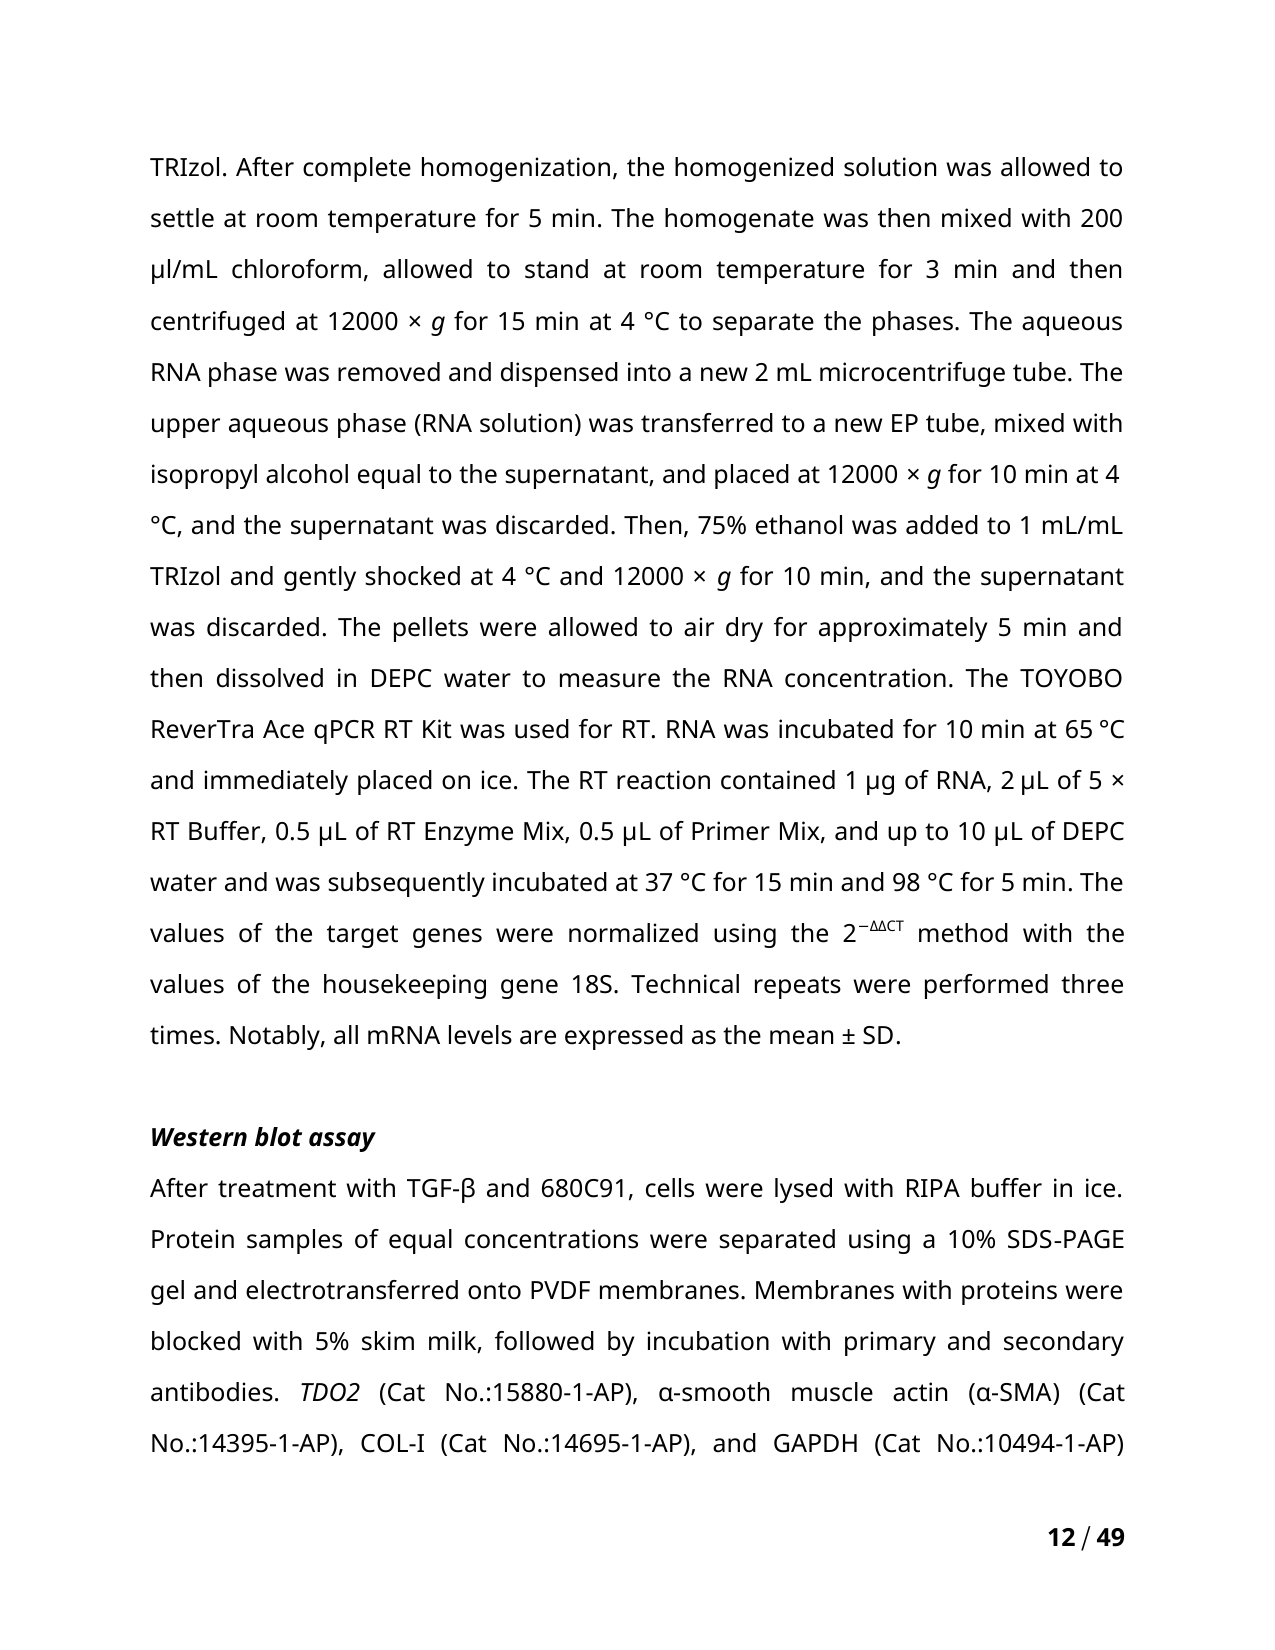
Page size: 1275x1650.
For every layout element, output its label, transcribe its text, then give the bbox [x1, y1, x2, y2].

text Western blot assay [150, 1120, 1125, 1154]
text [150, 1171, 1125, 1460]
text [150, 150, 1125, 1052]
